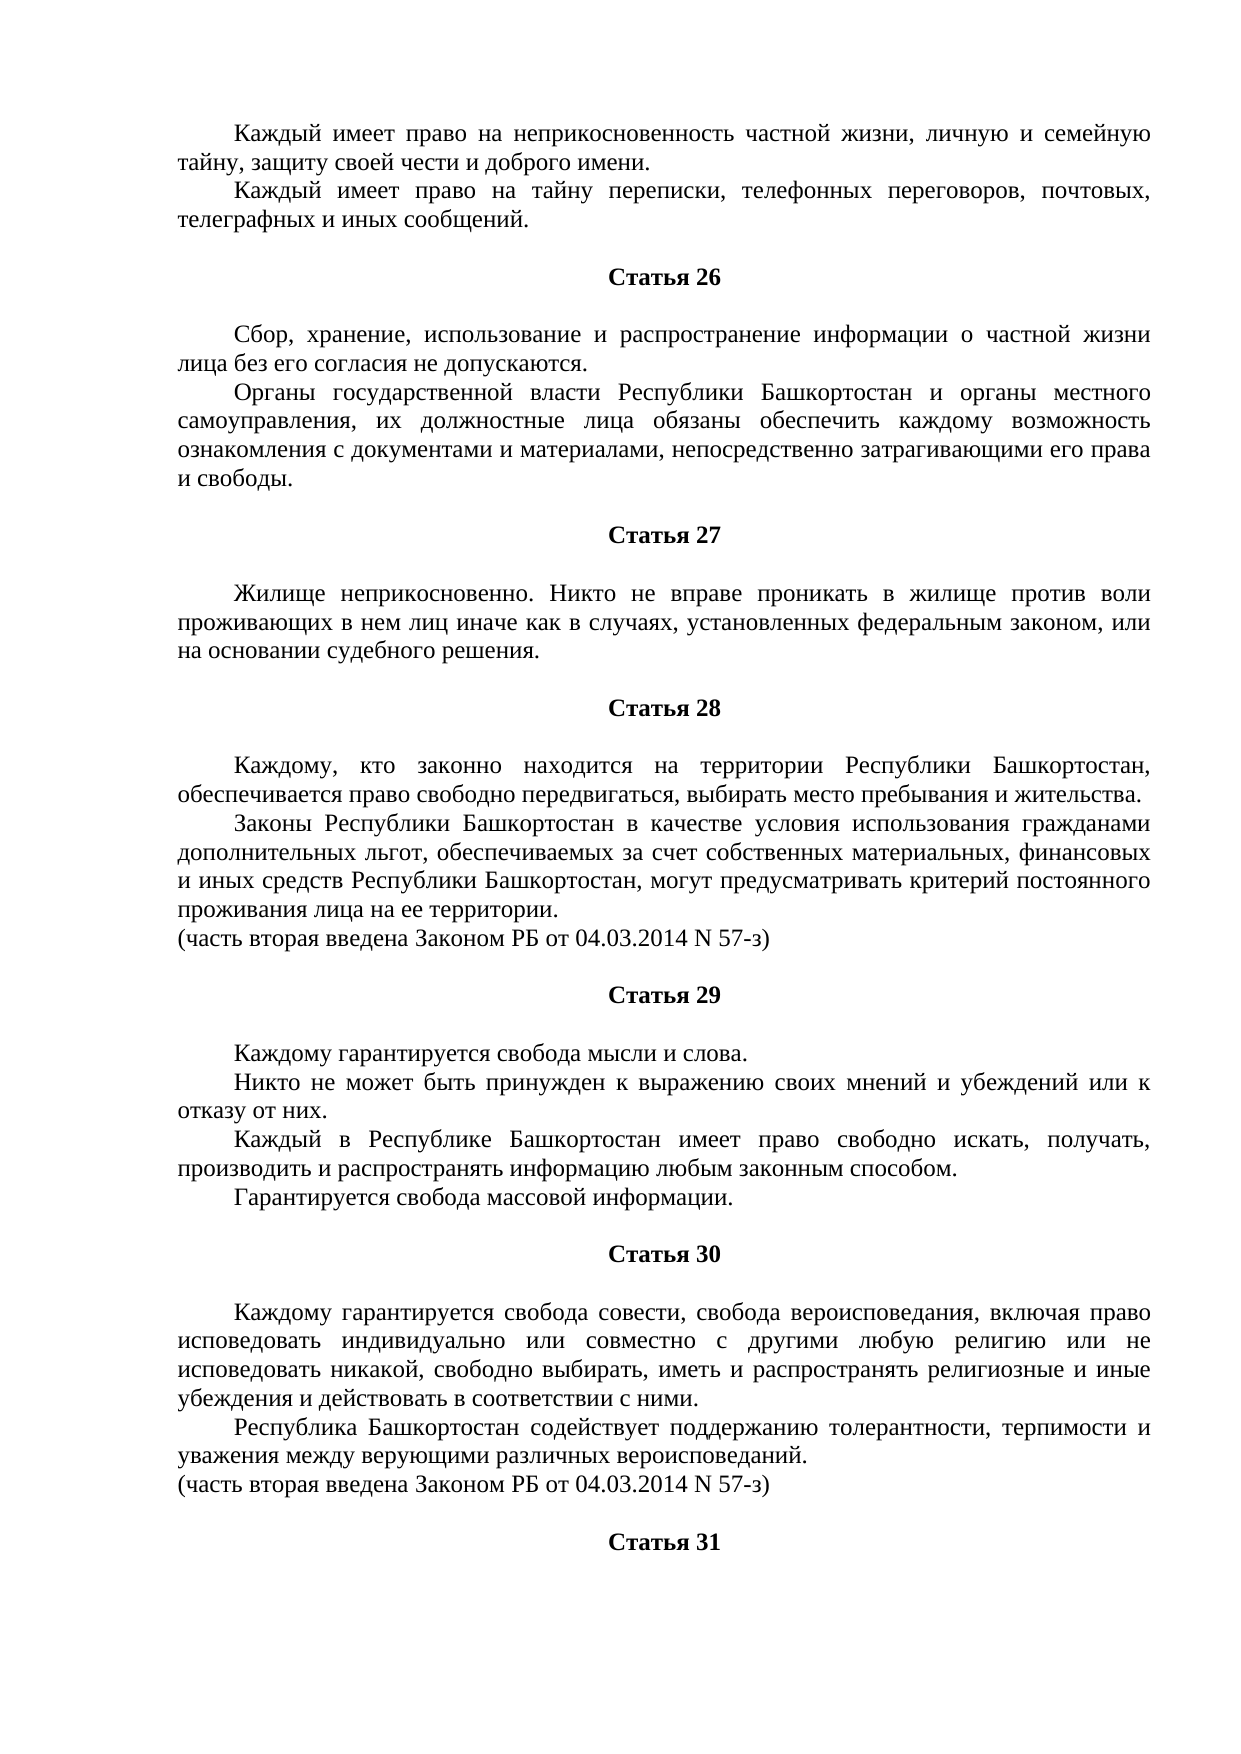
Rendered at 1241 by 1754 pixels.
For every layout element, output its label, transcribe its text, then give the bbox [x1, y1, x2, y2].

text (часть вторая введена Законом РБ от 04.03.2014 N 57-з) [177, 1469, 1152, 1498]
text Каждому гарантируется свобода совести, свобода вероисповедания, включая право исповедовать индивидуально или совместно с другими любую религию или не исповедовать никакой, свободно выбирать, иметь и распространять религиозные и иные убеждения и действовать в соответствии с ними. [177, 1297, 1152, 1412]
text Статья 26 [177, 262, 1152, 291]
text Никто не может быть принужден к выражению своих мнений и убеждений или к отказу от них. [177, 1067, 1152, 1124]
text Статья 27 [177, 521, 1152, 549]
text Республика Башкортостан содействует поддержанию толерантности, терпимости и уважения между верующими различных вероисповеданий. [177, 1412, 1152, 1469]
text Каждому гарантируется свобода мысли и слова. [177, 1038, 1152, 1067]
text Статья 28 [177, 693, 1152, 722]
text Жилище неприкосновенно. Никто не вправе проникать в жилище против воли проживающих в нем лиц иначе как в случаях, установленных федеральным законом, или на основании судебного решения. [177, 578, 1152, 664]
text (часть вторая введена Законом РБ от 04.03.2014 N 57-з) [177, 923, 1152, 952]
text Сбор, хранение, использование и распространение информации о частной жизни лица без его согласия не допускаются. [177, 319, 1152, 377]
text Статья 30 [177, 1239, 1152, 1268]
text Органы государственной власти Республики Башкортостан и органы местного самоуправления, их должностные лица обязаны обеспечить каждому возможность ознакомления с документами и материалами, непосредственно затрагивающими его права и свободы. [177, 377, 1152, 492]
text Каждый имеет право на тайну переписки, телефонных переговоров, почтовых, телеграфных и иных сообщений. [177, 176, 1152, 233]
text Каждый имеет право на неприкосновенность частной жизни, личную и семейную тайну, защиту своей чести и доброго имени. [177, 118, 1152, 176]
text Каждому, кто законно находится на территории Республики Башкортостан, обеспечивается право свободно передвигаться, выбирать место пребывания и жительства. [177, 751, 1152, 808]
text Каждый в Республике Башкортостан имеет право свободно искать, получать, производить и распространять информацию любым законным способом. [177, 1124, 1152, 1182]
text Гарантируется свобода массовой информации. [177, 1182, 1152, 1211]
text Законы Республики Башкортостан в качестве условия использования гражданами дополнительных льгот, обеспечиваемых за счет собственных материальных, финансовых и иных средств Республики Башкортостан, могут предусматривать критерий постоянного проживания лица на ее территории. [177, 808, 1152, 923]
text Статья 29 [177, 981, 1152, 1009]
text Статья 31 [177, 1527, 1152, 1556]
